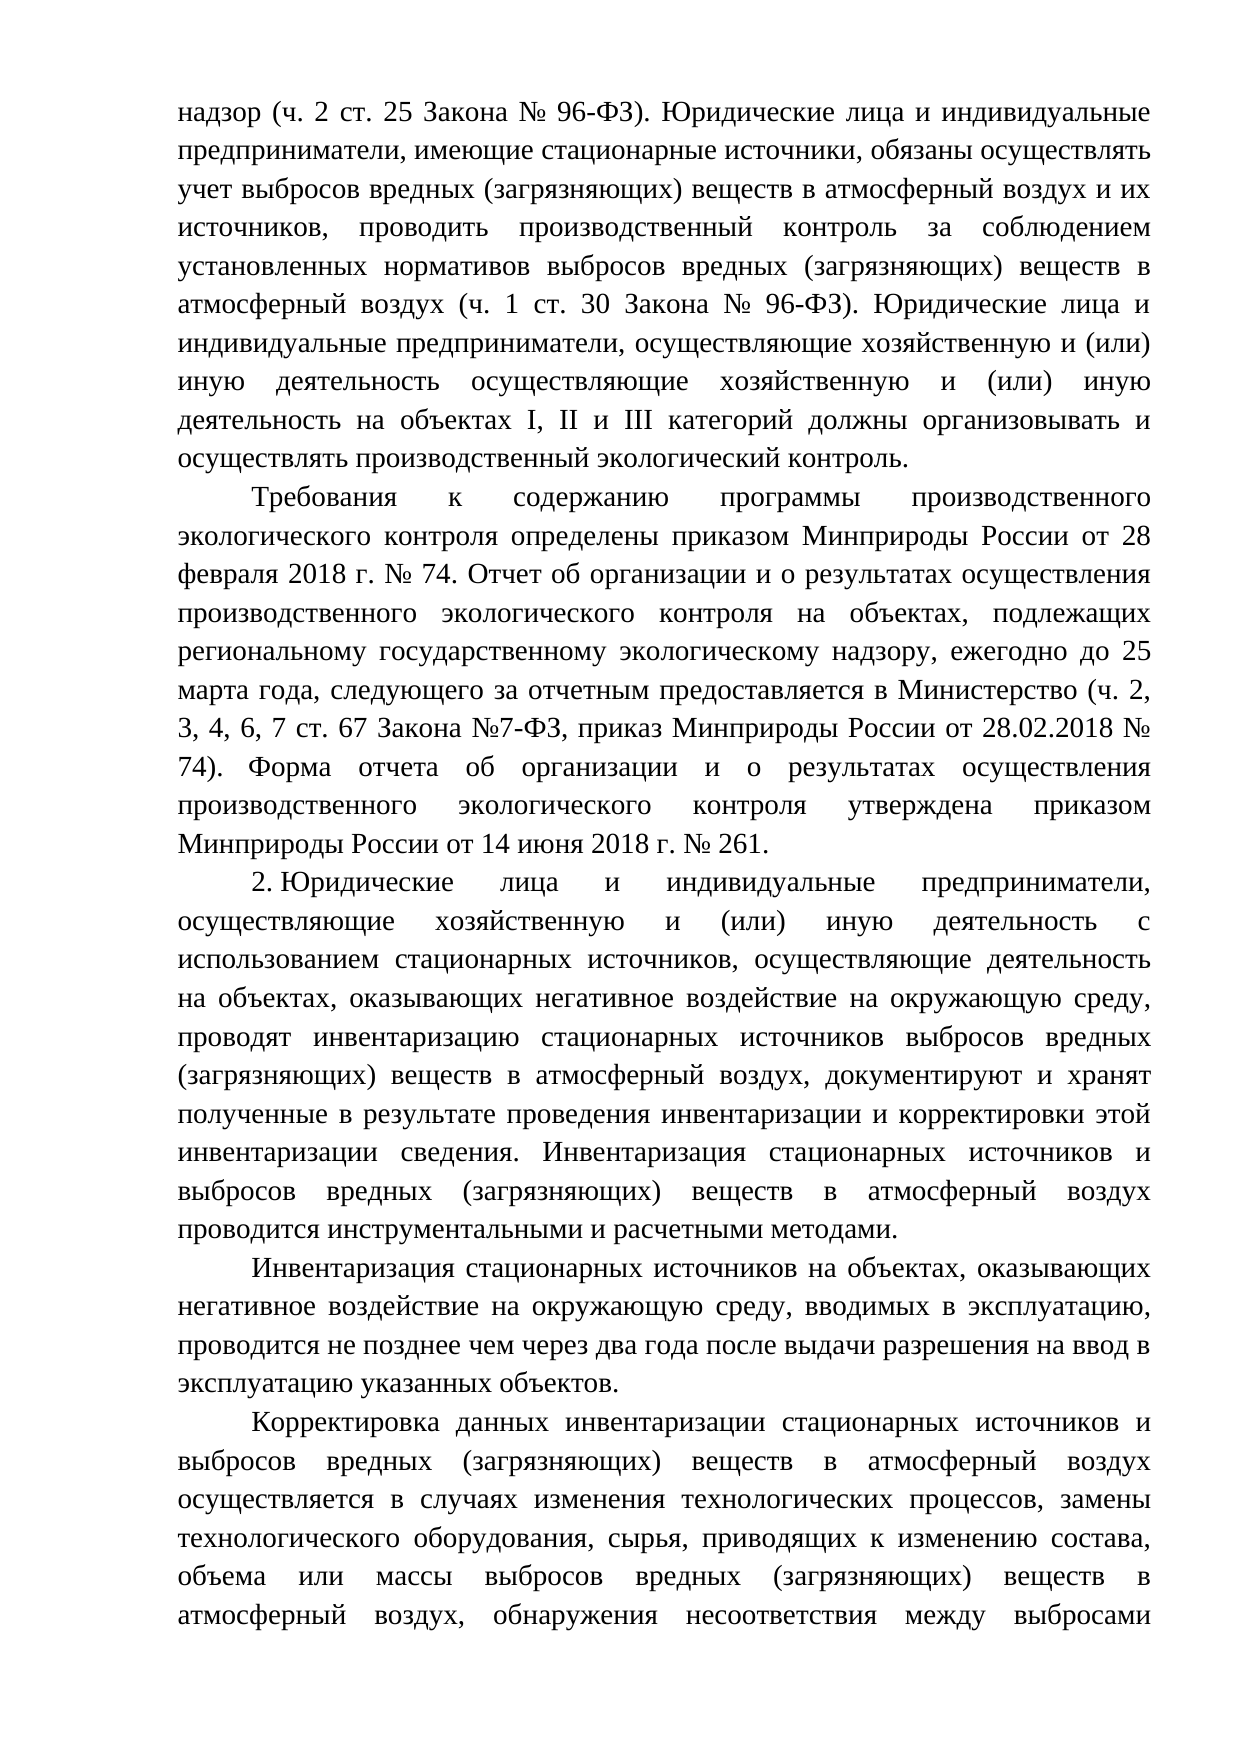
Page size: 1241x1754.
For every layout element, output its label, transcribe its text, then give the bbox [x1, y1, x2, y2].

text Инвентаризация стационарных источников на объектах, оказывающих негативное воздействие на окружающую среду, вводимых в эксплуатацию, проводится не позднее чем через два года после выдачи разрешения на ввод в эксплуатацию указанных объектов. [177, 1250, 1152, 1399]
text Требования к содержанию программы производственного экологического контроля определены приказом Минприроды России от 28 февраля 2018 г. № 74. Отчет об организации и о результатах осуществления производственного экологического контроля на объектах, подлежащих региональному государственному экологическому надзору, ежегодно до 25 марта года, следующего за отчетным предоставляется в Министерство (ч. 2, 3, 4, 6, 7 ст. 67 Закона №7-ФЗ, приказ Минприроды России от 28.02.2018 № 74). Форма отчета об организации и о результатах осуществления производственного экологического контроля утверждена приказом Минприроды России от 14 июня 2018 г. № 261. [177, 479, 1152, 859]
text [177, 94, 1152, 474]
text 2. Юридические лица и индивидуальные предприниматели, осуществляющие хозяйственную и (или) иную деятельность с использованием стационарных источников, осуществляющие деятельность на объектах, оказывающих негативное воздействие на окружающую среду, проводят инвентаризацию стационарных источников выбросов вредных (загрязняющих) веществ в атмосферный воздух, документируют и хранят полученные в результате проведения инвентаризации и корректировки этой инвентаризации сведения. Инвентаризация стационарных источников и выбросов вредных (загрязняющих) веществ в атмосферный воздух проводится инструментальными и расчетными методами. [177, 864, 1152, 1245]
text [177, 1404, 1152, 1630]
